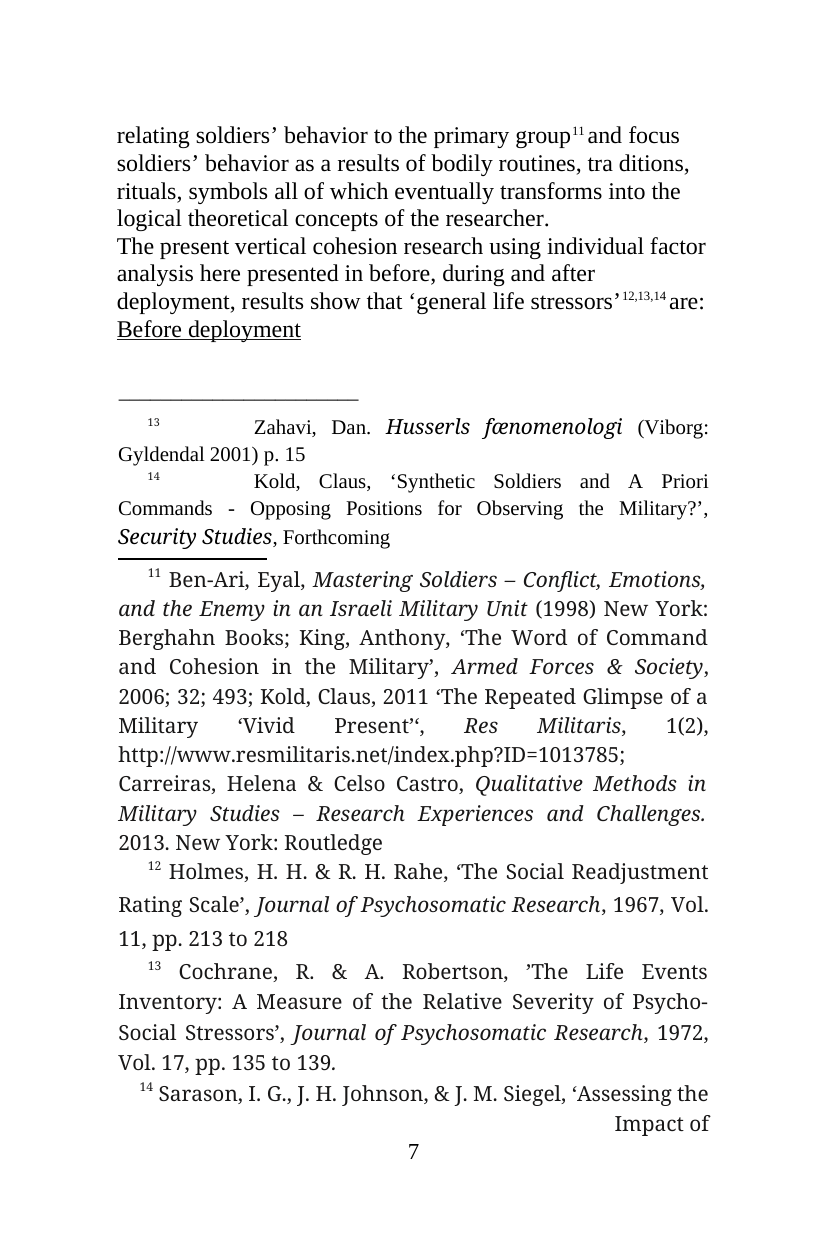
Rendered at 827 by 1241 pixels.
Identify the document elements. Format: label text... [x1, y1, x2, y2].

text The present vertical cohesion research using individual factor analysis here presented in before, during and after deployment, results show that ‘general life stressors’,, are: Before deployment [117, 232, 709, 342]
text ––––––––––––––––––––––– [119, 386, 709, 410]
list Kold, Claus, ‘Synthetic Soldiers and A Priori Commands - Opposing Positions for Observing the Military?’, Security Studies, Forthcoming [118, 469, 709, 551]
list Zahavi, Dan. Husserls fænomenologi (Viborg: Gyldendal 2001) p. 15 [118, 412, 709, 466]
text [117, 121, 709, 232]
